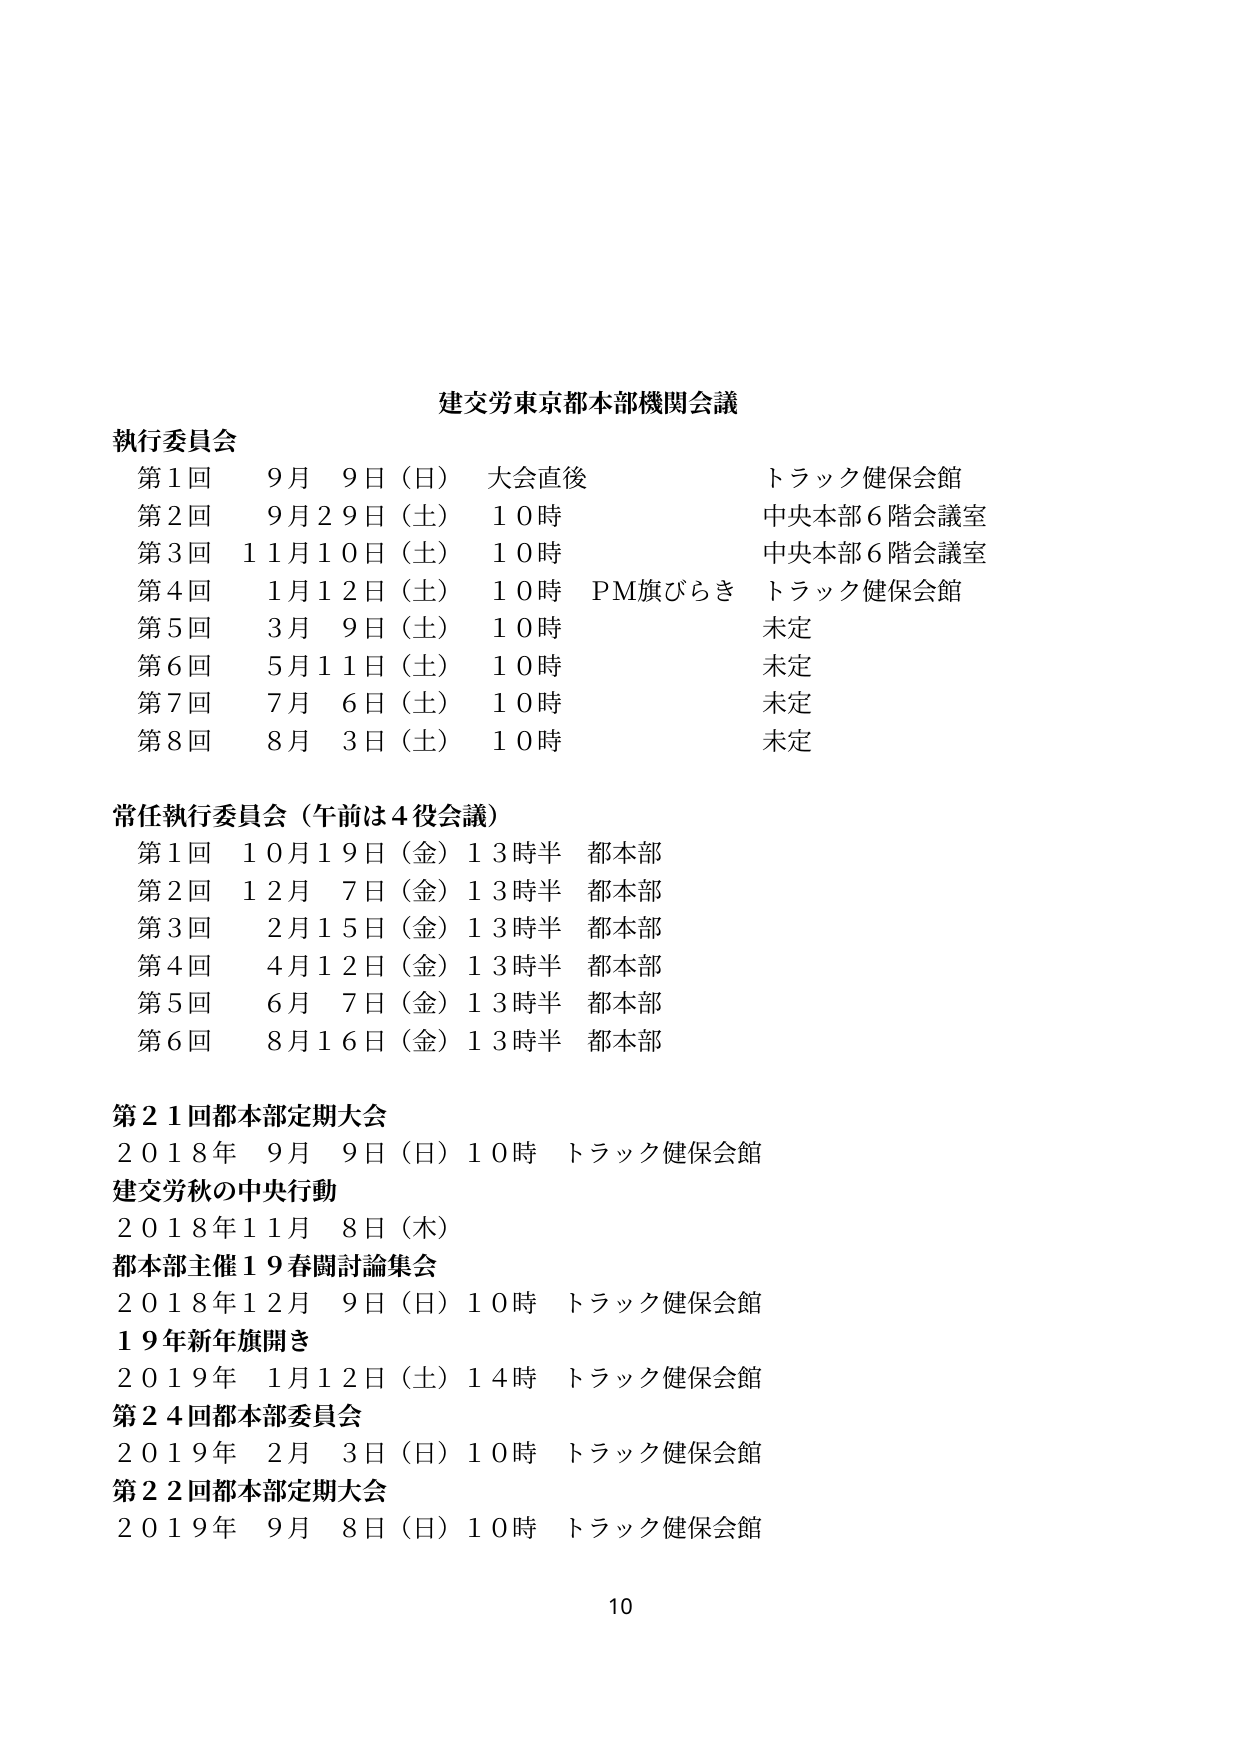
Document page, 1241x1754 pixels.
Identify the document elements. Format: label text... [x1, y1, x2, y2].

text ２０１９年 １月１２日（土）１４時 トラック健保会館 [112, 1358, 1128, 1396]
text 第２２回都本部定期大会 [112, 1471, 1128, 1508]
text 第３回 １１月１０日（土） １０時 中央本部６階会議室 [112, 533, 1128, 571]
text ２０１８年１１月 ８日（木） [112, 1208, 1128, 1246]
text 建交労秋の中央行動 [112, 1171, 1128, 1208]
text 第８回 ８月 ３日（土） １０時 未定 [112, 721, 1128, 758]
text ２０１９年 ２月 ３日（日）１０時 トラック健保会館 [112, 1433, 1128, 1471]
text 建交労東京都本部機関会議 [112, 383, 1128, 421]
text 第５回 ３月 ９日（土） １０時 未定 [112, 608, 1128, 646]
text 第２１回都本部定期大会 [112, 1096, 1128, 1133]
text 第２回 １２月 ７日（金）１３時半 都本部 [112, 871, 1128, 908]
text 第７回 ７月 ６日（土） １０時 未定 [112, 683, 1128, 721]
text 第４回 ４月１２日（金）１３時半 都本部 [112, 946, 1128, 983]
text ２０１８年１２月 ９日（日）１０時 トラック健保会館 [112, 1283, 1128, 1321]
text ２０１９年 ９月 ８日（日）１０時 トラック健保会館 [112, 1508, 1128, 1546]
text 執行委員会 [112, 421, 1128, 458]
text 第４回 １月１２日（土） １０時 ＰＭ旗びらき トラック健保会館 [112, 571, 1128, 608]
text 都本部主催１９春闘討論集会 [112, 1246, 1128, 1283]
text 第６回 ５月１１日（土） １０時 未定 [112, 646, 1128, 683]
text 第５回 ６月 ７日（金）１３時半 都本部 [112, 983, 1128, 1021]
text １９年新年旗開き [112, 1321, 1128, 1358]
text 第３回 ２月１５日（金）１３時半 都本部 [112, 908, 1128, 946]
text 第１回 １０月１９日（金）１３時半 都本部 [112, 833, 1128, 871]
text 常任執行委員会（午前は４役会議） [112, 796, 1128, 833]
text 第６回 ８月１６日（金）１３時半 都本部 [112, 1021, 1128, 1058]
text 第２回 ９月２９日（土） １０時 中央本部６階会議室 [112, 496, 1128, 533]
text ２０１８年 ９月 ９日（日）１０時 トラック健保会館 [112, 1133, 1128, 1171]
text 第２４回都本部委員会 [112, 1396, 1128, 1433]
text 第１回 ９月 ９日（日） 大会直後 トラック健保会館 [112, 458, 1128, 496]
